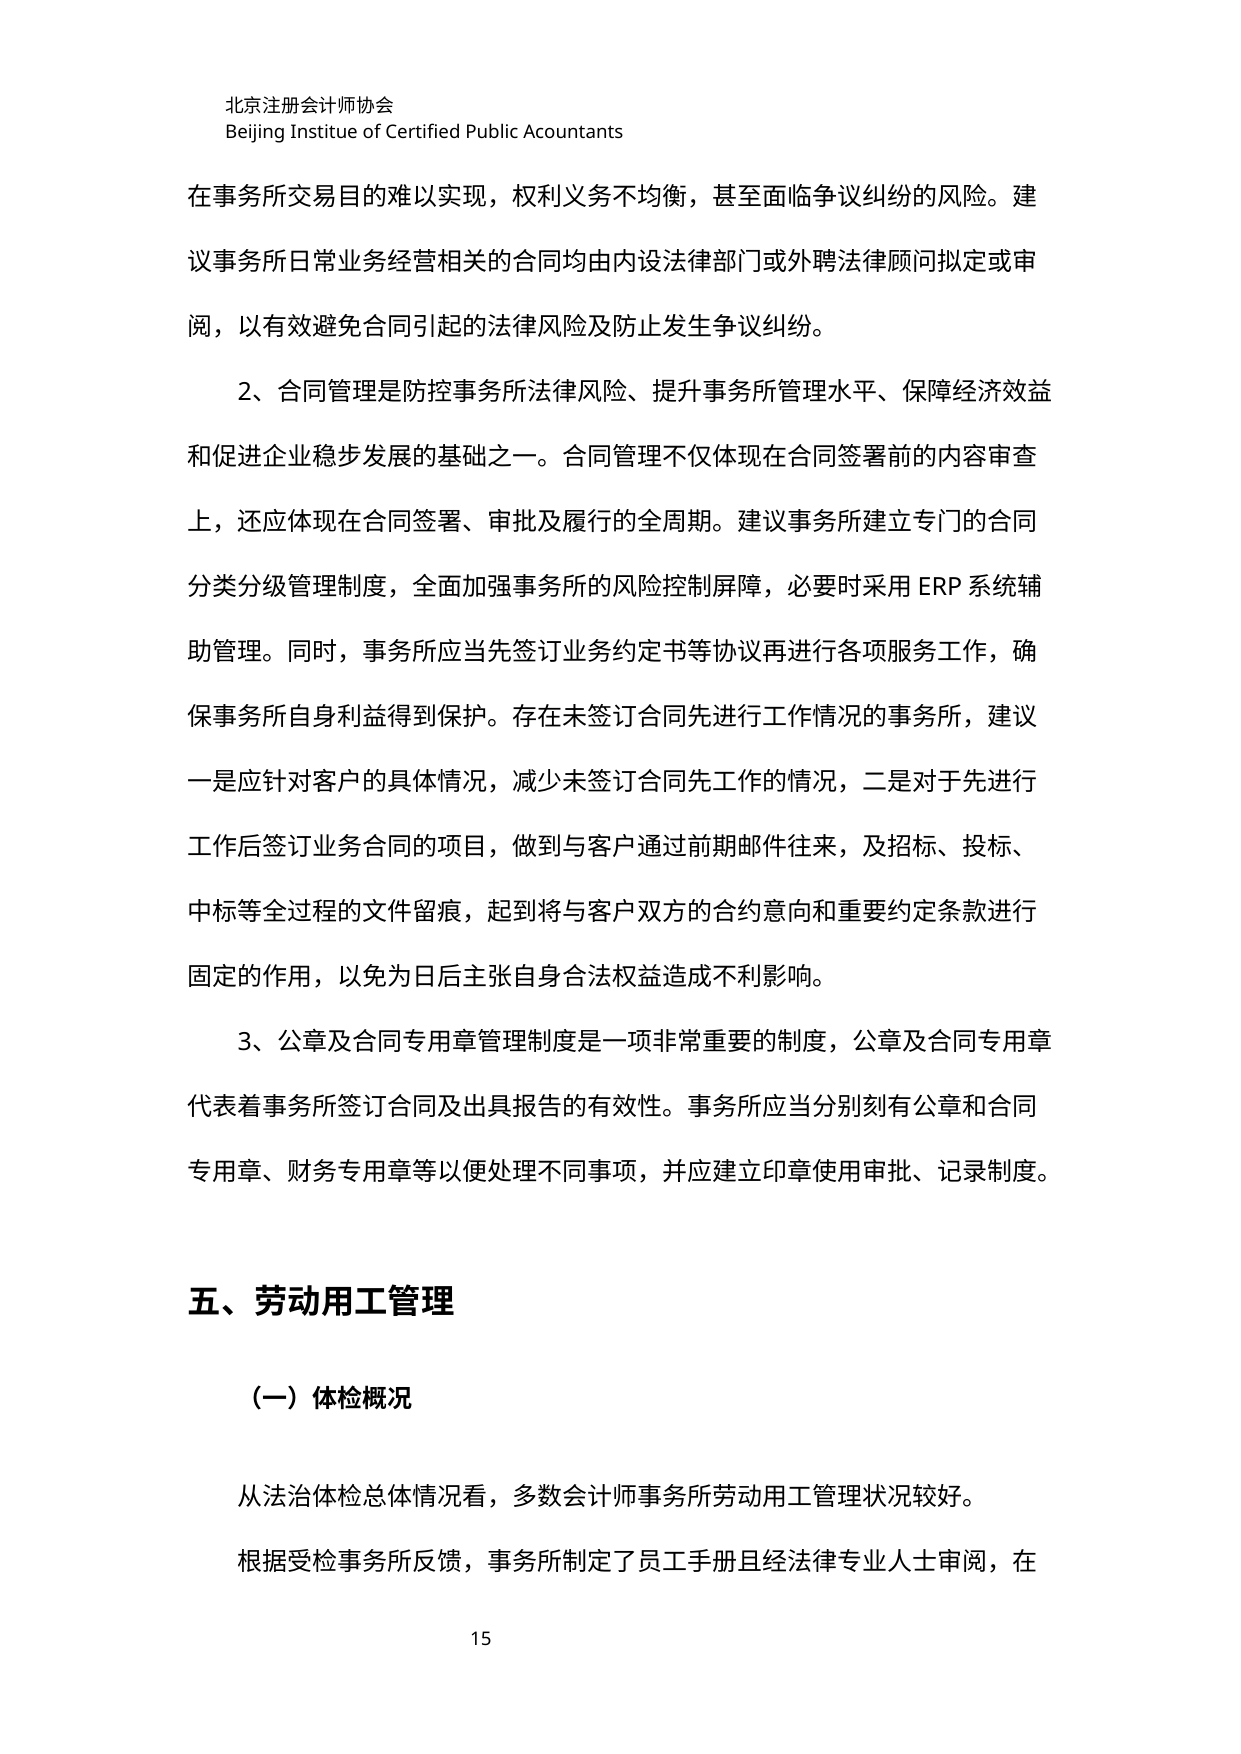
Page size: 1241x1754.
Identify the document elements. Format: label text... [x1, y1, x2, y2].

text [187, 162, 1053, 357]
text （一）体检概况 [187, 1364, 1053, 1429]
text 2、合同管理是防控事务所法律风险、提升事务所管理水平、保障经济效益和促进企业稳步发展的基础之一。合同管理不仅体现在合同签署前的内容审查上，还应体现在合同签署、审批及履行的全周期。建议事务所建立专门的合同分类分级管理制度，全面加强事务所的风险控制屏障，必要时采用ERP系统辅助管理。同时，事务所应当先签订业务约定书等协议再进行各项服务工作，确保事务所自身利益得到保护。存在未签订合同先进行工作情况的事务所，建议一是应针对客户的具体情况，减少未签订合同先工作的情况，二是对于先进行工作后签订业务合同的项目，做到与客户通过前期邮件往来，及招标、投标、中标等全过程的文件留痕，起到将与客户双方的合约意向和重要约定条款进行固定的作用，以免为日后主张自身合法权益造成不利影响。 [187, 357, 1053, 1007]
text 从法治体检总体情况看，多数会计师事务所劳动用工管理状况较好。 [187, 1462, 1053, 1527]
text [187, 1527, 1053, 1592]
text 五、劳动用工管理 [187, 1267, 1053, 1332]
text 3、公章及合同专用章管理制度是一项非常重要的制度，公章及合同专用章代表着事务所签订合同及出具报告的有效性。事务所应当分别刻有公章和合同专用章、财务专用章等以便处理不同事项，并应建立印章使用审批、记录制度。 [187, 1007, 1053, 1202]
